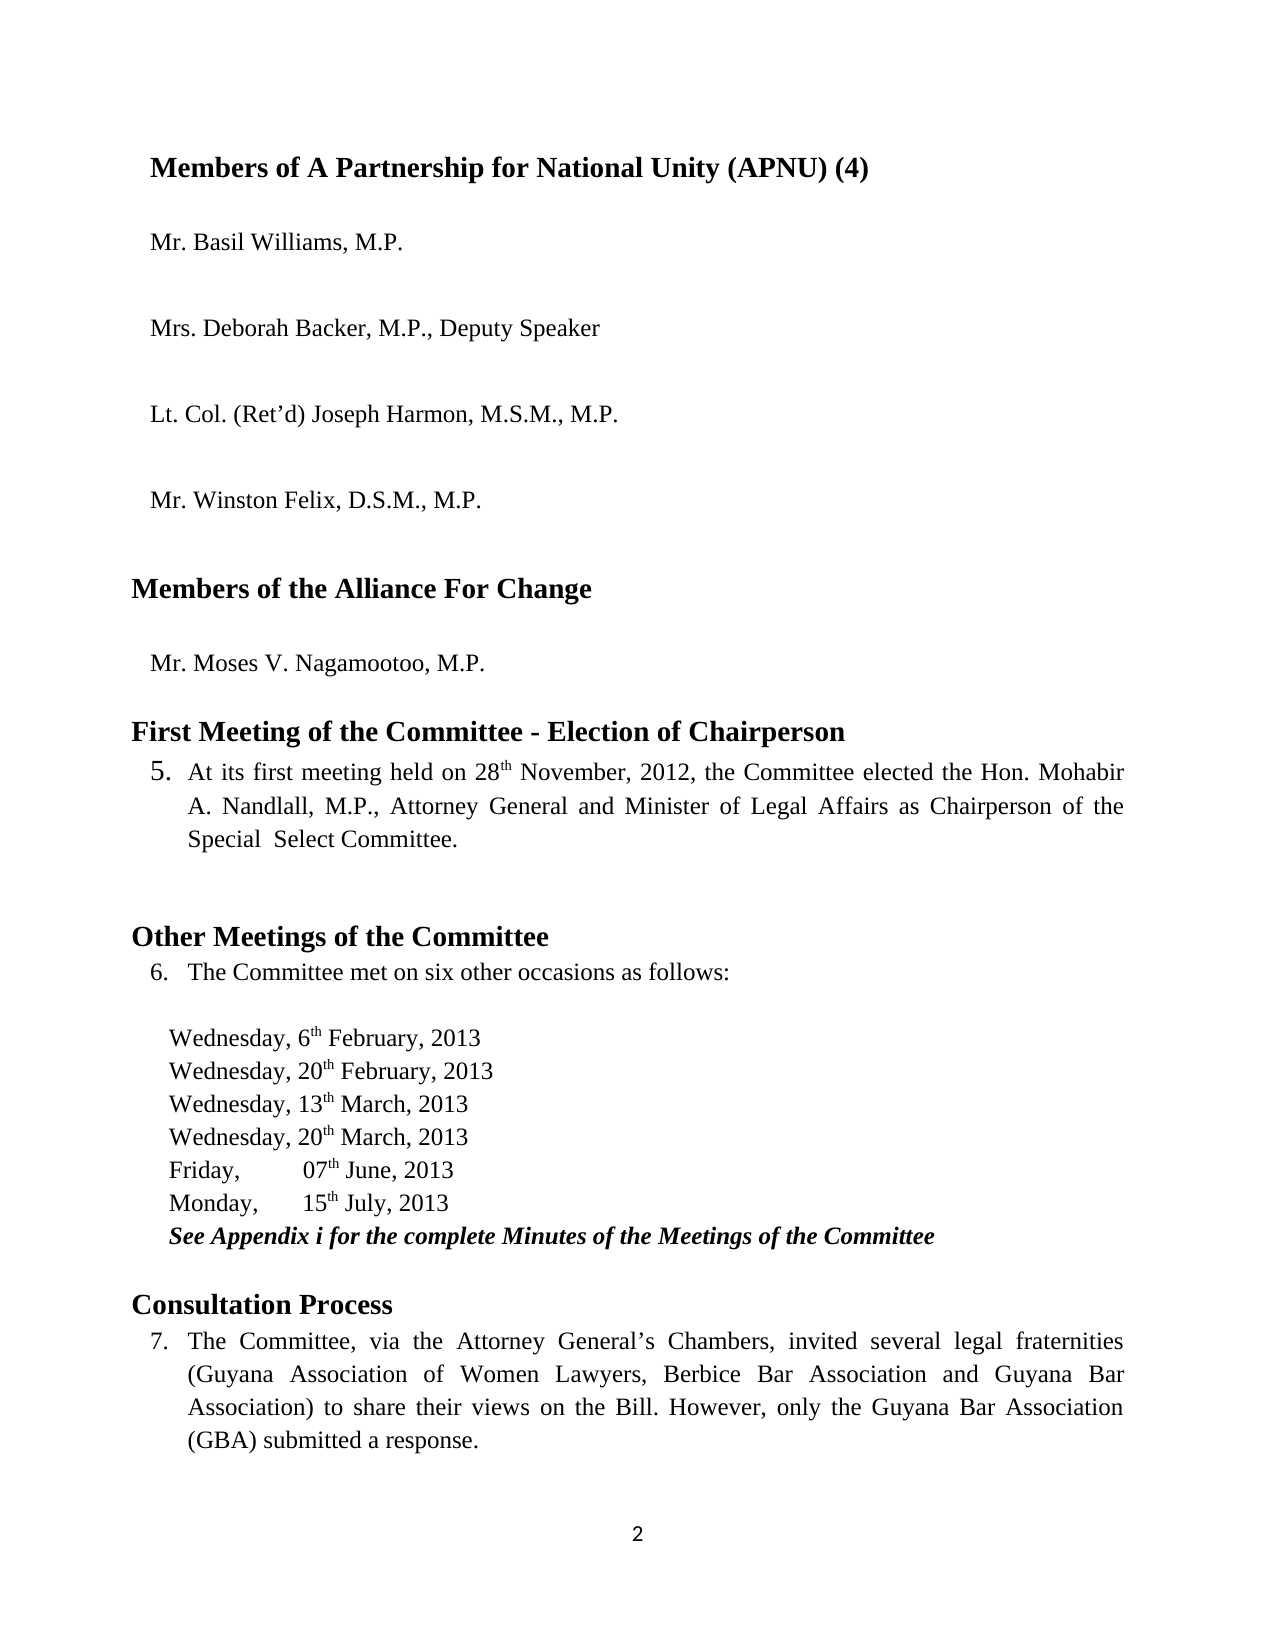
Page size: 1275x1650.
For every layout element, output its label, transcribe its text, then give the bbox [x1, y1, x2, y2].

list The Committee, via the Attorney General’s Chambers, invited several legal fraternities (Guyana Association of Women Lawyers, Berbice Bar Association and Guyana Bar Association) to share their views on the Bill. However, only the Guyana Bar Association (GBA) submitted a response. [150, 1326, 1125, 1454]
list Wednesday, 20th March, 2013 [169, 1122, 1125, 1151]
text Lt. Col. (Ret’d) Joseph Harmon, M.S.M., M.P. [150, 399, 1125, 428]
text Mr. Moses V. Nagamootoo, M.P. [150, 648, 1125, 677]
list Monday, 15th July, 2013 [169, 1188, 1125, 1217]
text Mr. Winston Felix, D.S.M., M.P. [150, 485, 1125, 514]
text Other Meetings of the Committee [131, 919, 1125, 952]
list Wednesday, 13th March, 2013 [169, 1089, 1125, 1118]
list At its first meeting held on 28th November, 2012, the Committee elected the Hon. Mohabir A. Nandlall, M.P., Attorney General and Minister of Legal Affairs as Chairperson of the Special Select Committee. [150, 753, 1125, 853]
text Mrs. Deborah Backer, M.P., Deputy Speaker [150, 313, 1125, 342]
list Wednesday, 6th February, 2013 [169, 1023, 1125, 1052]
text Members of A Partnership for National Unity (APNU) (4) [150, 150, 1125, 183]
text Mr. Basil Williams, M.P. [150, 227, 1125, 256]
list Wednesday, 20th February, 2013 [169, 1056, 1125, 1085]
text First Meeting of the Committee - Election of Chairperson [131, 714, 1125, 748]
text Members of the Alliance For Change [131, 571, 1125, 605]
text Consultation Process [131, 1287, 1125, 1321]
list The Committee met on six other occasions as follows: [150, 957, 1125, 986]
list Friday, 07th June, 2013 [169, 1155, 1125, 1184]
list See Appendix i for the complete Minutes of the Meetings of the Committee [169, 1221, 1125, 1250]
